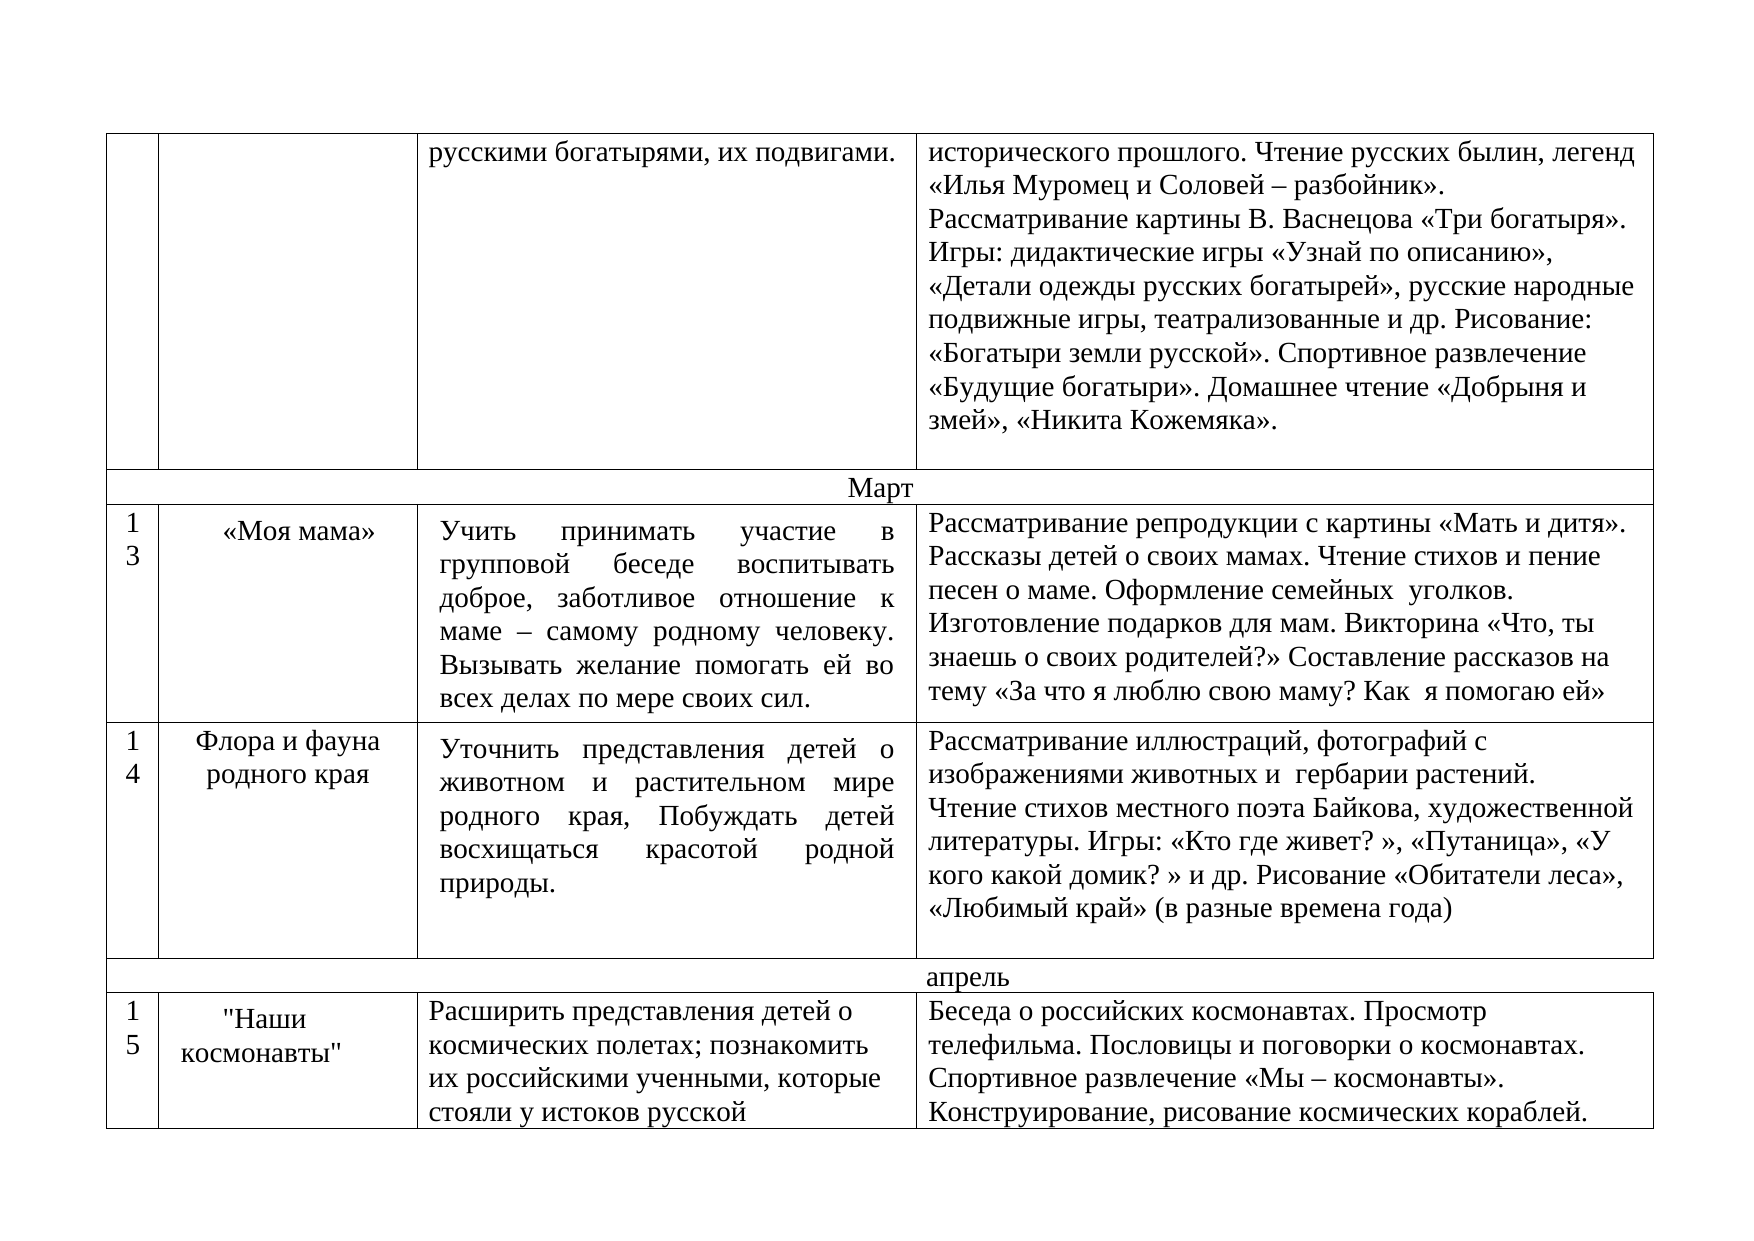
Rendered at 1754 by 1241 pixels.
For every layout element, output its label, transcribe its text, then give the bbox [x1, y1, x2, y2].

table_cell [917, 993, 1653, 1127]
table_cell Рассматривание иллюстраций, фотографий с изображениями животных и гербарии растений. Чтение стихов местного поэта Байкова, художественной литературы. Игры: «Кто где живет? », «Путаница», «У кого какой домик? » и др. Рисование «Обитатели леса», «Любимый край» (в разные времена года) [917, 723, 1653, 958]
table_cell апрель [107, 959, 1654, 992]
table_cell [418, 134, 916, 469]
table_cell 12 [107, 134, 158, 469]
table_cell Учить принимать участие в групповой беседе воспитывать доброе, заботливое отношение к маме – самому родному человеку. Вызывать желание помогать ей во всех делах по мере своих сил. [418, 505, 916, 722]
table_cell 15 [107, 993, 158, 1127]
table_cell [418, 993, 916, 1127]
table_cell «Моя мама» [159, 505, 417, 722]
table_cell Флора и фауна родного края [159, 723, 417, 958]
table_cell "Наши космонавты" [159, 993, 417, 1127]
table_cell 14 [107, 723, 158, 958]
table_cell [159, 134, 417, 469]
table_cell 13 [107, 505, 158, 722]
table_cell Рассматривание репродукции с картины «Мать и дитя». Рассказы детей о своих мамах. Чтение стихов и пение песен о маме. Оформление семейных уголков. Изготовление подарков для мам. Викторина «Что, ты знаешь о своих родителей?» Составление рассказов на тему «За что я люблю свою маму? Как я помогаю ей» [917, 505, 1653, 722]
table_cell Уточнить представления детей о животном и растительном мире родного края, Побуждать детей восхищаться красотой родной природы. [418, 723, 916, 958]
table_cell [917, 134, 1653, 469]
table_cell Март [107, 470, 1653, 504]
